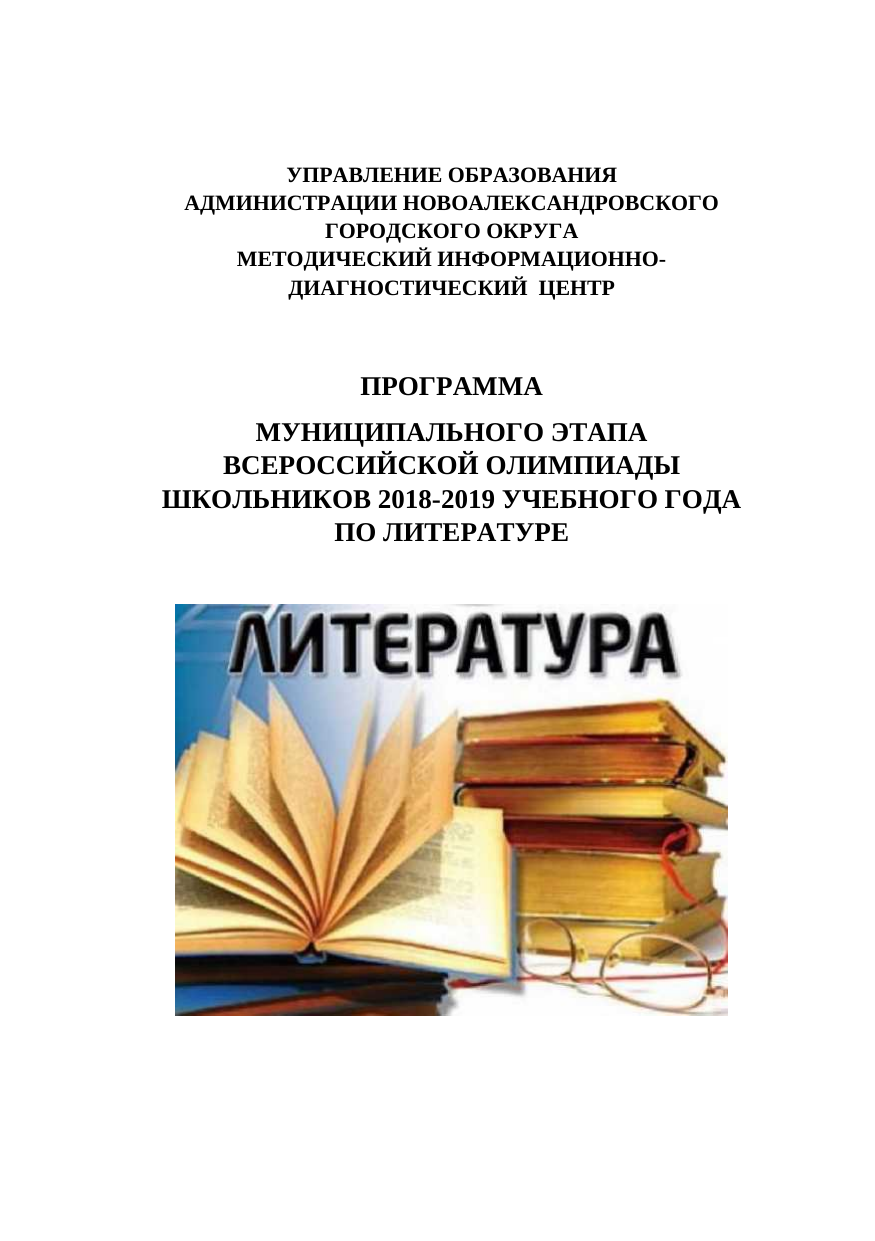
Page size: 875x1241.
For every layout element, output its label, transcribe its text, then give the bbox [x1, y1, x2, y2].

text МУНИЦИПАЛЬНОГО ЭТАПА ВСЕРОССИЙСКОЙ ОЛИМПИАДЫ ШКОЛЬНИКОВ 2018-2019 УЧЕБНОГО ГОДА ПО ЛИТЕРАТУРЕ [134, 414, 769, 548]
text ПРОГРАММА [134, 374, 769, 401]
text УПРАВЛЕНИЕ ОБРАЗОВАНИЯ АДМИНИСТРАЦИИ НОВОАЛЕКСАНДРОВСКОГО ГОРОДСКОГО ОКРУГА [134, 160, 769, 244]
text МЕТОДИЧЕСКИЙ ИНФОРМАЦИОННО- ДИАГНОСТИЧЕСКИЙ ЦЕНТР [134, 244, 769, 301]
picture [175, 604, 728, 1016]
